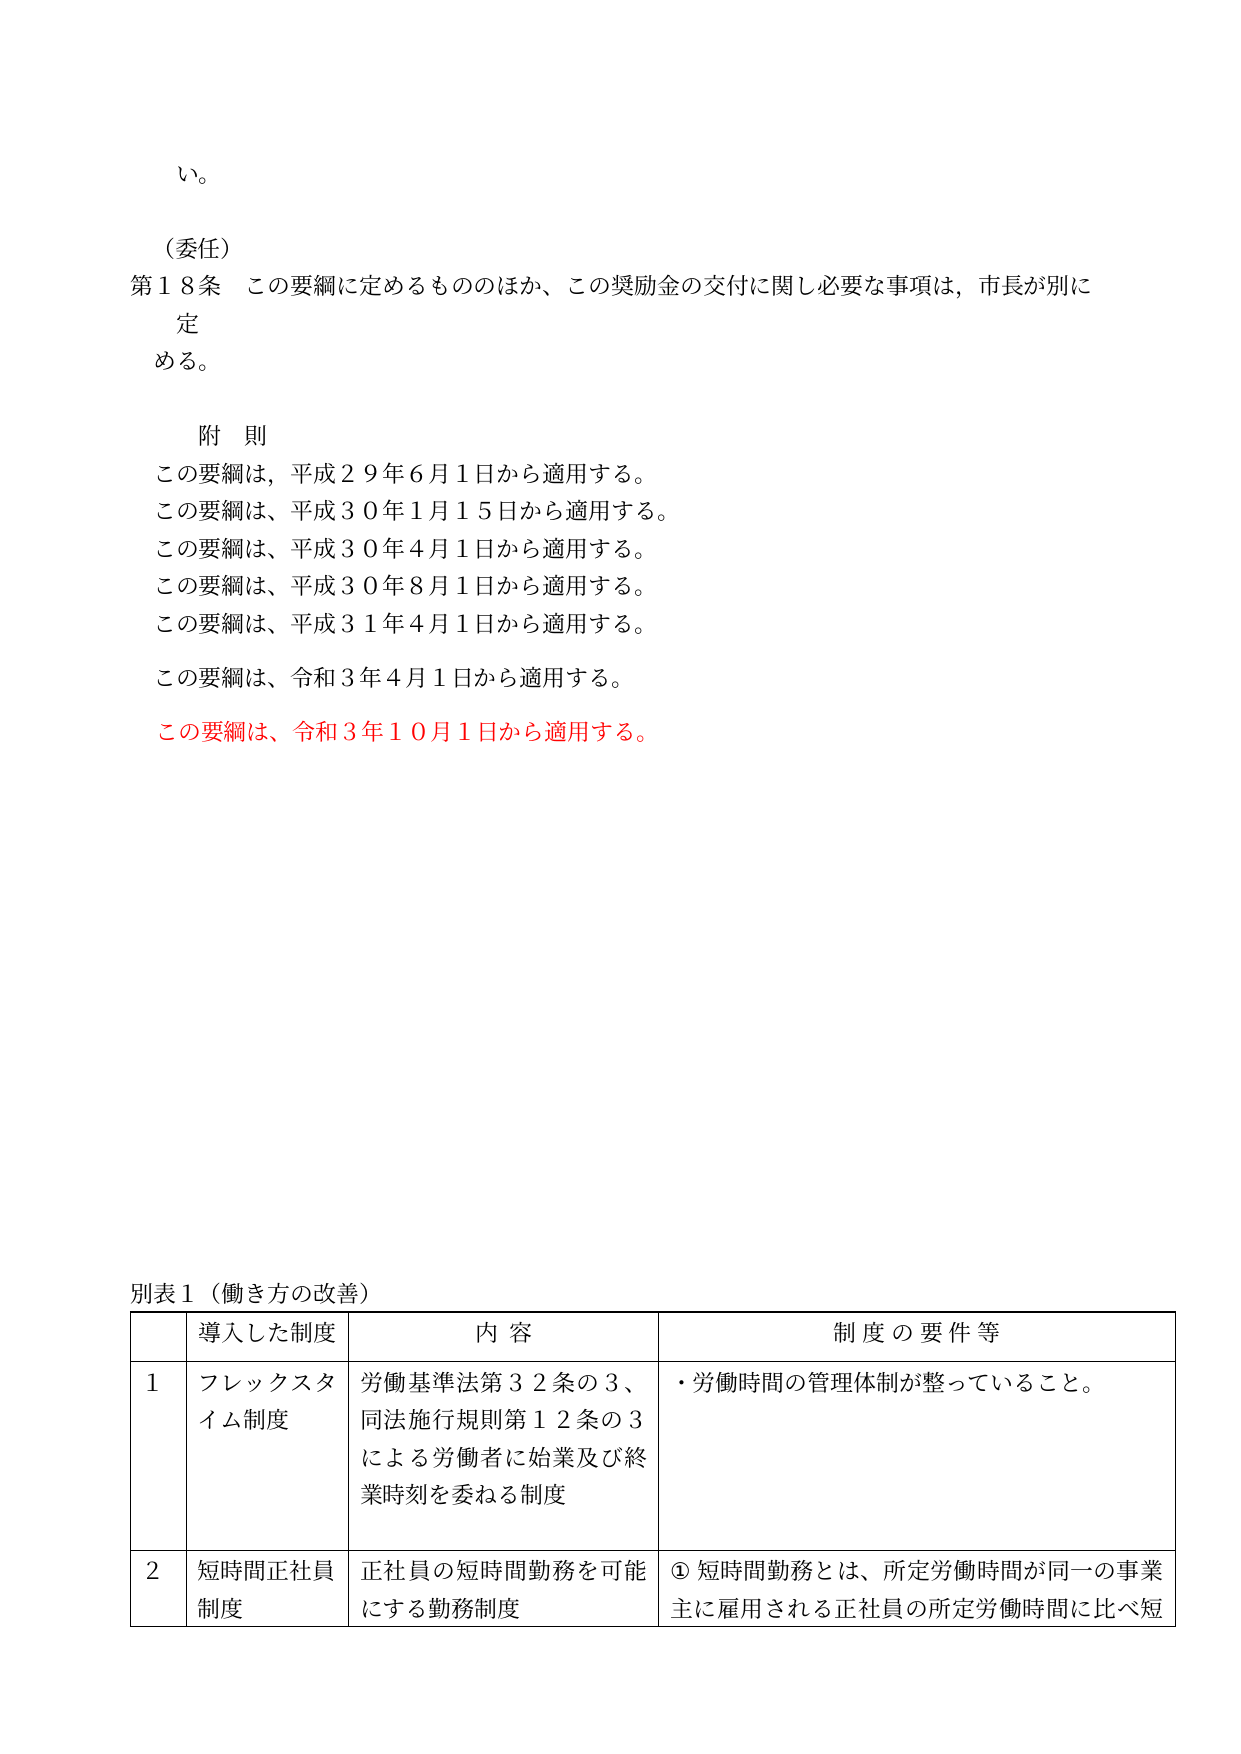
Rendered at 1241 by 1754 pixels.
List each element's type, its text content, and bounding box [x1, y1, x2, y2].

table_cell ・労働時間の管理体制が整っていること。 [659, 1362, 1175, 1550]
text この要綱は、平成３１年４月１日から適用する。 [130, 603, 1110, 641]
table_header [131, 1313, 186, 1361]
table_cell 労働基準法第３２条の３、同法施行規則第１２条の３による労働者に始業及び終業時刻を委ねる制度 [349, 1362, 658, 1550]
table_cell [659, 1551, 1175, 1626]
table_header 導入した制度 [187, 1313, 348, 1361]
table_cell ２ [131, 1551, 186, 1626]
table_header 制 度 の 要 件 等 [659, 1313, 1175, 1361]
table_cell 正社員の短時間勤務を可能にする勤務制度 [349, 1551, 658, 1626]
text この要綱は、平成３０年４月１日から適用する。 [130, 528, 1110, 566]
text （委任） [152, 228, 1110, 266]
text この要綱は、令和３年４月１日から適用する。 [130, 657, 1110, 695]
table_cell フレックスタイム制度 [187, 1362, 348, 1550]
table_header 内 容 [349, 1313, 658, 1361]
text 附 則 [130, 416, 1110, 453]
table_cell 短時間正社員 制度 [187, 1551, 348, 1626]
text 第１８条 この要綱に定めるもののほか、この奨励金の交付に関し必要な事項は，市長が別に定 [130, 266, 1110, 341]
table_cell １ [131, 1362, 186, 1550]
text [130, 153, 1110, 191]
text この要綱は、平成３０年１月１５日から適用する。 [130, 491, 1110, 528]
text 別表１（働き方の改善） [130, 1274, 1110, 1311]
text この要綱は、平成３０年８月１日から適用する。 [130, 566, 1110, 603]
text この要綱は，平成２９年６月１日から適用する。 [130, 453, 1110, 491]
text める。 [130, 341, 1110, 378]
text この要綱は、令和３年１０月１日から適用する。 [130, 711, 1110, 749]
